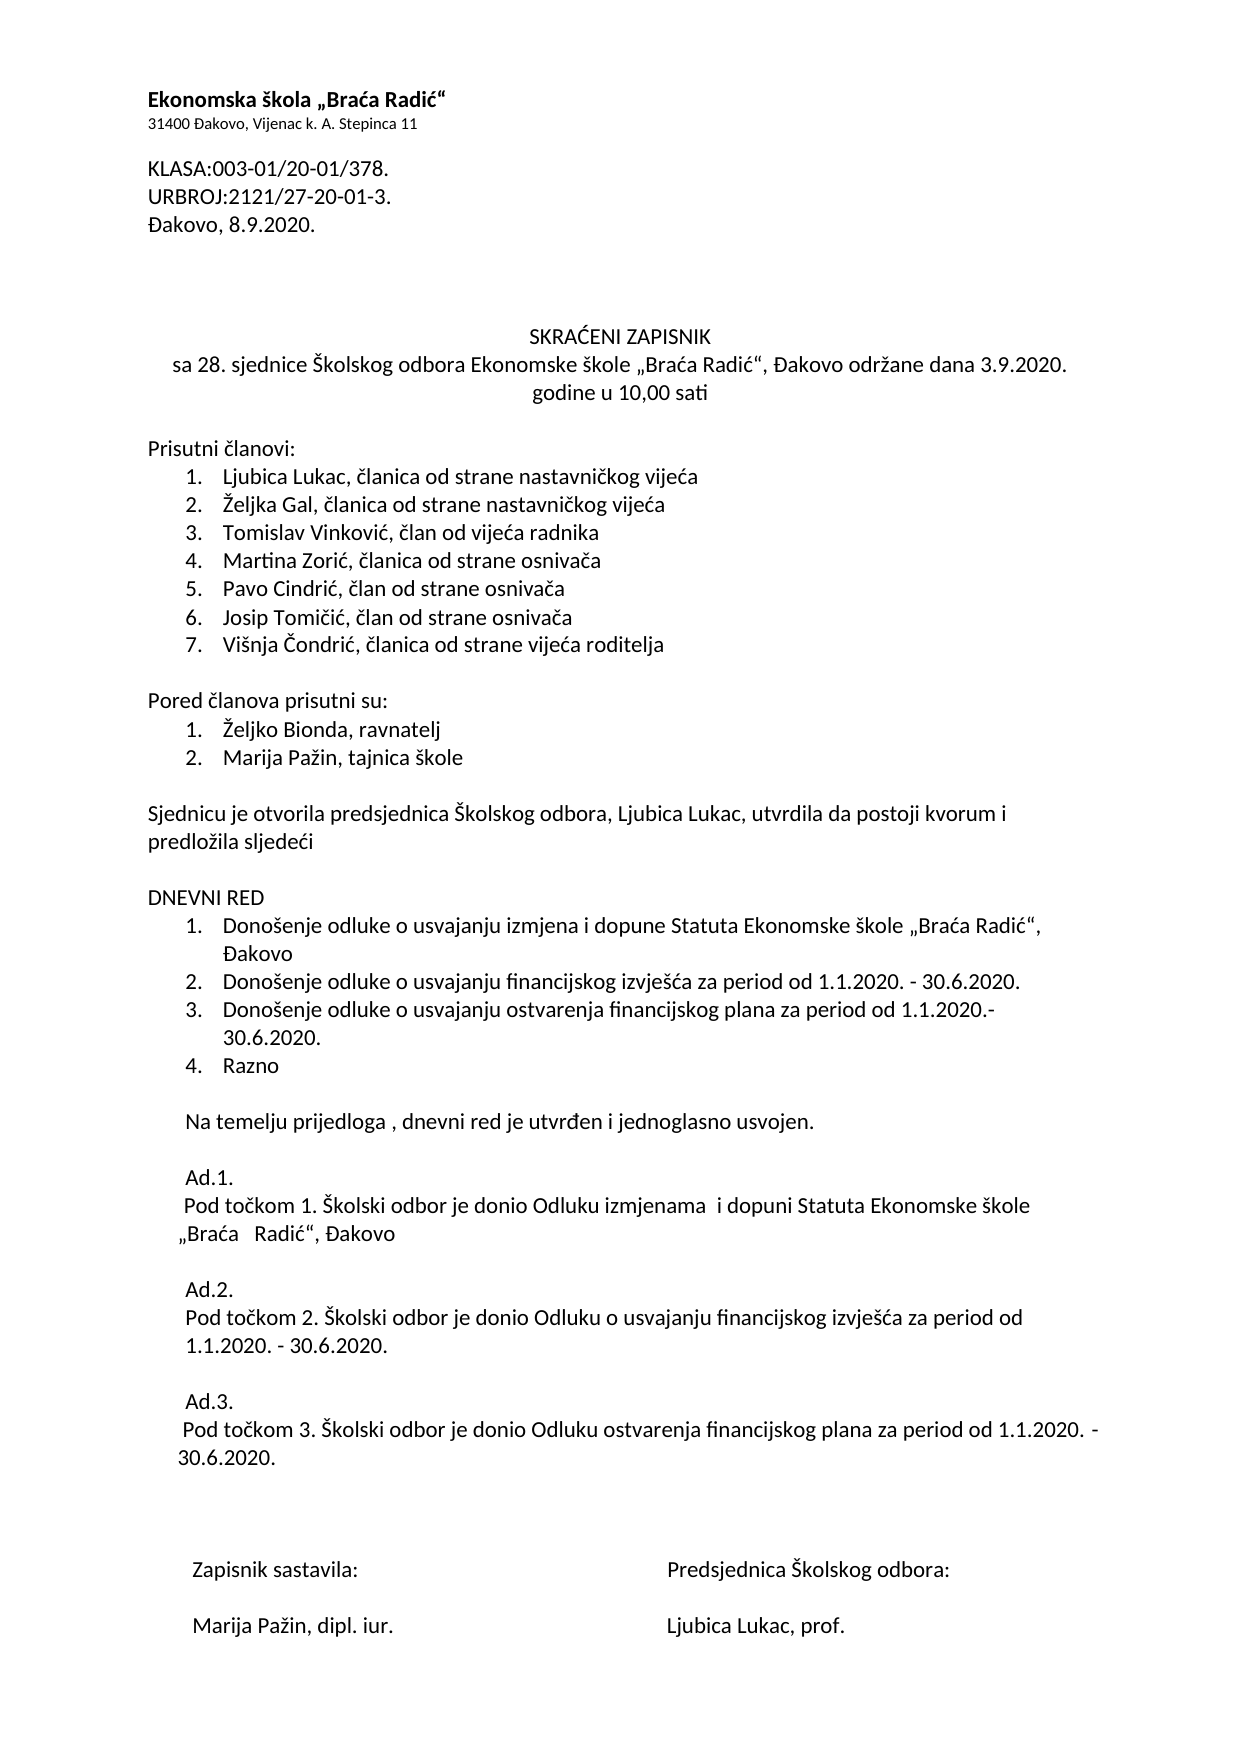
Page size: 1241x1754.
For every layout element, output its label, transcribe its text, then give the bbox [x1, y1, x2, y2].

text Prisutni članovi: [148, 434, 1093, 462]
text Ad.2. [185, 1275, 1093, 1303]
text Sjednicu je otvorila predsjednica Školskog odbora, Ljubica Lukac, utvrdila da postoji kvorum i predložila sljedeći [148, 799, 1093, 855]
list Donošenje odluke o usvajanju financijskog izvješća za period od 1.1.2020. - 30.6.2020. [185, 967, 1093, 995]
text Ad.3. [185, 1387, 1093, 1415]
text SKRAĆENI ZAPISNIK [148, 322, 1093, 350]
list Razno [185, 1051, 1093, 1079]
text Pored članova prisutni su: [148, 687, 1093, 715]
text Ekonomska škola „Braća Radić“ [148, 86, 1093, 114]
text Pod točkom 3. Školski odbor je donio Odluku ostvarenja financijskog plana za period od 1.1.2020. - 30.6.2020. [177, 1415, 1107, 1471]
text KLASA:003-01/20-01/378. [148, 154, 1093, 182]
list Pavo Cindrić, član od strane osnivača [185, 574, 1093, 603]
list Ljubica Lukac, članica od strane nastavničkog vijeća [185, 462, 1093, 491]
list Marija Pažin, tajnica škole [185, 743, 1093, 771]
text Na temelju prijedloga , dnevni red je utvrđen i jednoglasno usvojen. [185, 1107, 1093, 1135]
text Pod točkom 2. Školski odbor je donio Odluku o usvajanju financijskog izvješća za period od 1.1.2020. - 30.6.2020. [185, 1303, 1093, 1359]
text Marija Pažin, dipl. iur. Ljubica Lukac, prof. [192, 1611, 1093, 1639]
text Zapisnik sastavila: Predsjednica Školskog odbora: [192, 1555, 1093, 1583]
list Donošenje odluke o usvajanju ostvarenja financijskog plana za period od 1.1.2020.-30.6.2020. [185, 995, 1093, 1051]
text Pod točkom 1. Školski odbor je donio Odluku izmjenama i dopuni Statuta Ekonomske škole „Braća Radić“, Đakovo [148, 1191, 1093, 1247]
list Višnja Čondrić, članica od strane vijeća roditelja [185, 631, 1093, 659]
list Tomislav Vinković, član od vijeća radnika [185, 518, 1093, 547]
list Željka Gal, članica od strane nastavničkog vijeća [185, 491, 1093, 518]
list Josip Tomičić, član od strane osnivača [185, 603, 1093, 631]
text Ad.1. [185, 1163, 1093, 1191]
text URBROJ:2121/27-20-01-3. [148, 182, 1093, 210]
text DNEVNI RED [148, 883, 1093, 911]
text 31400 Đakovo, Vijenac k. A. Stepinca 11 [148, 114, 1093, 134]
text Đakovo, 8.9.2020. [148, 210, 1093, 238]
text sa 28. sjednice Školskog odbora Ekonomske škole „Braća Radić“, Đakovo održane dana 3.9.2020. godine u 10,00 sati [148, 350, 1093, 406]
list Martina Zorić, članica od strane osnivača [185, 547, 1093, 574]
list Željko Bionda, ravnatelj [185, 715, 1093, 743]
list Donošenje odluke o usvajanju izmjena i dopune Statuta Ekonomske škole „Braća Radić“, Đakovo [185, 911, 1093, 967]
